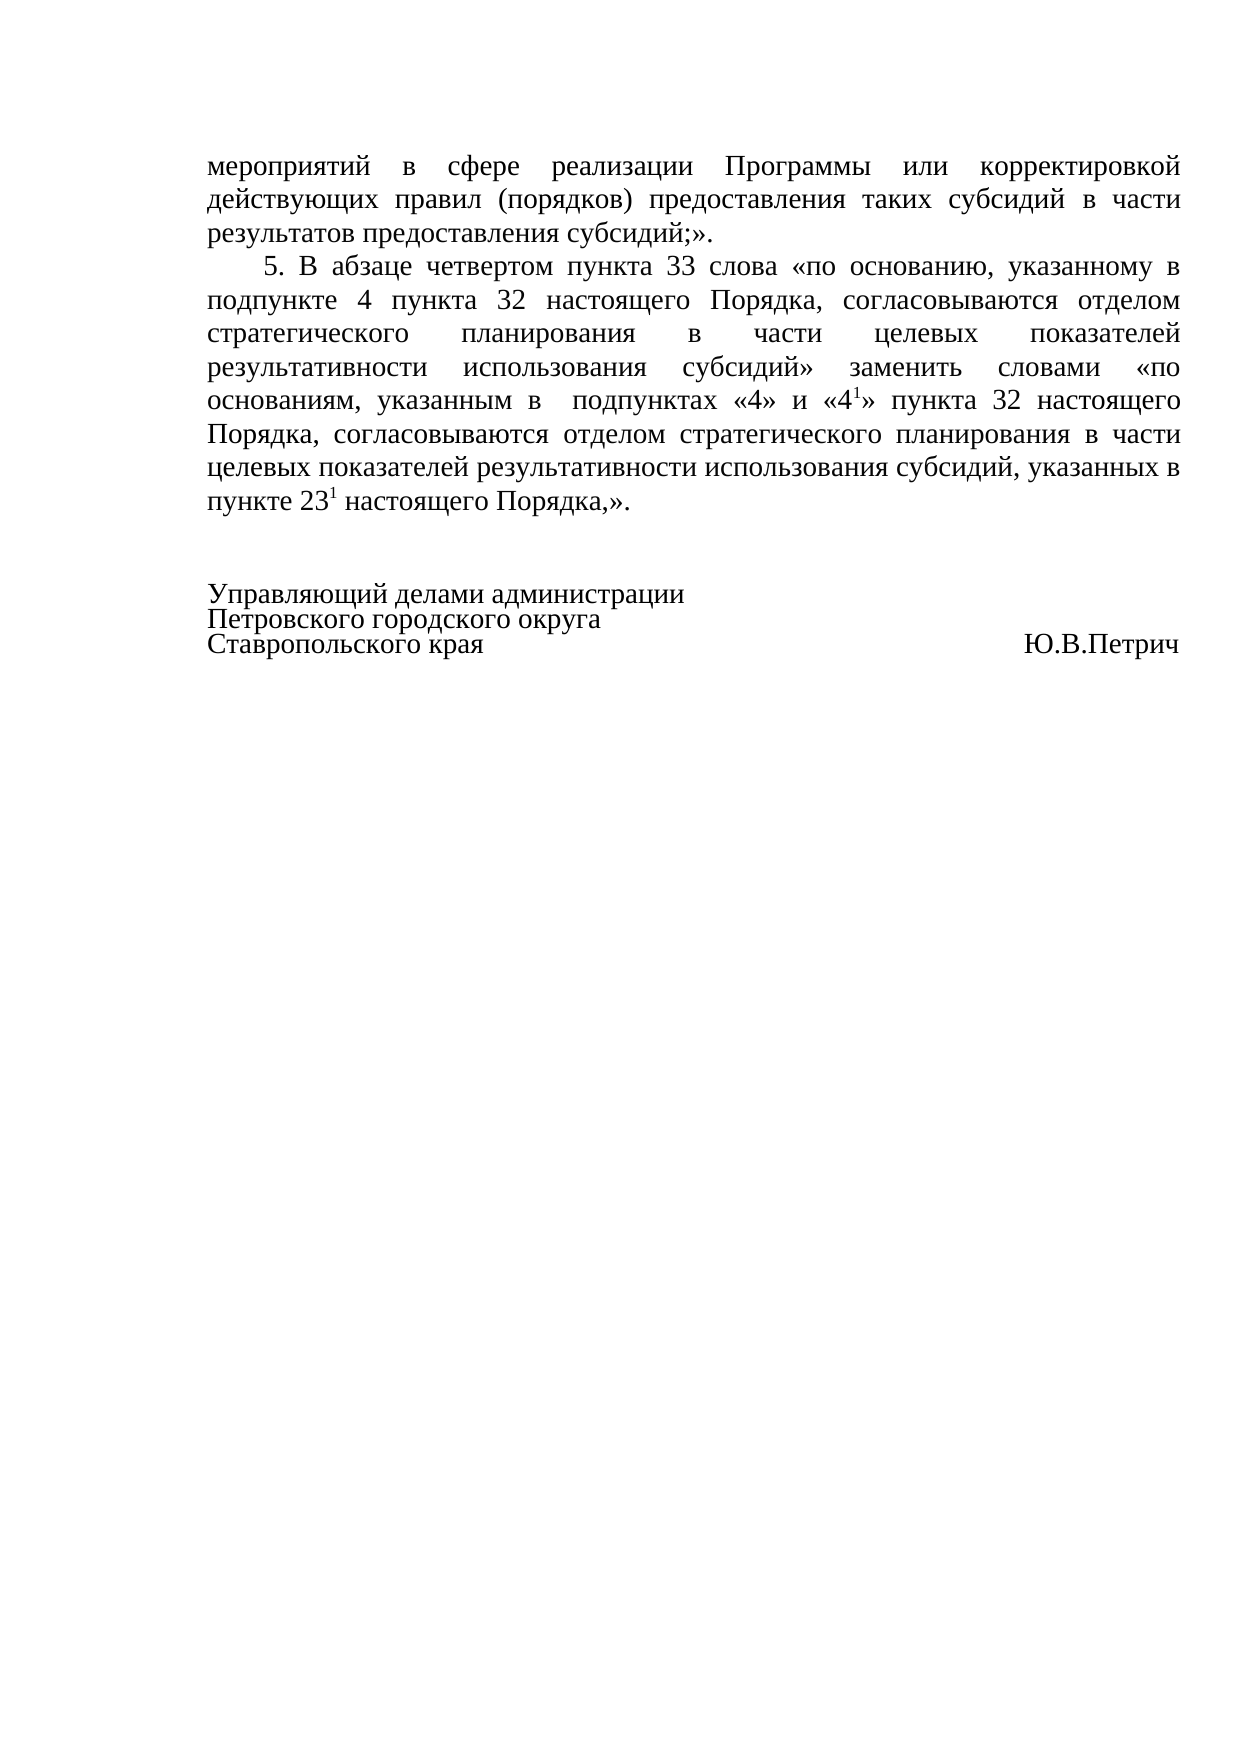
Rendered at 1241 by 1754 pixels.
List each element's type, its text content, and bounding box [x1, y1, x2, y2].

title Ставропольского края Ю.В.Петрич [207, 634, 1181, 659]
title Петровского городского округа [207, 609, 1181, 634]
title Управляющий делами администрации [207, 584, 1181, 609]
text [207, 148, 1181, 248]
text 5. В абзаце четвертом пункта 33 слова «по основанию, указанному в подпункте 4 пункта 32 настоящего Порядка, согласовываются отделом стратегического планирования в части целевых показателей результативности использования субсидий» заменить словами «по основаниям, указанным в подпунктах «4» и «41» пункта 32 настоящего Порядка, согласовываются отделом стратегического планирования в части целевых показателей результативности использования субсидий, указанных в пункте 231 настоящего Порядка,». [207, 248, 1181, 517]
